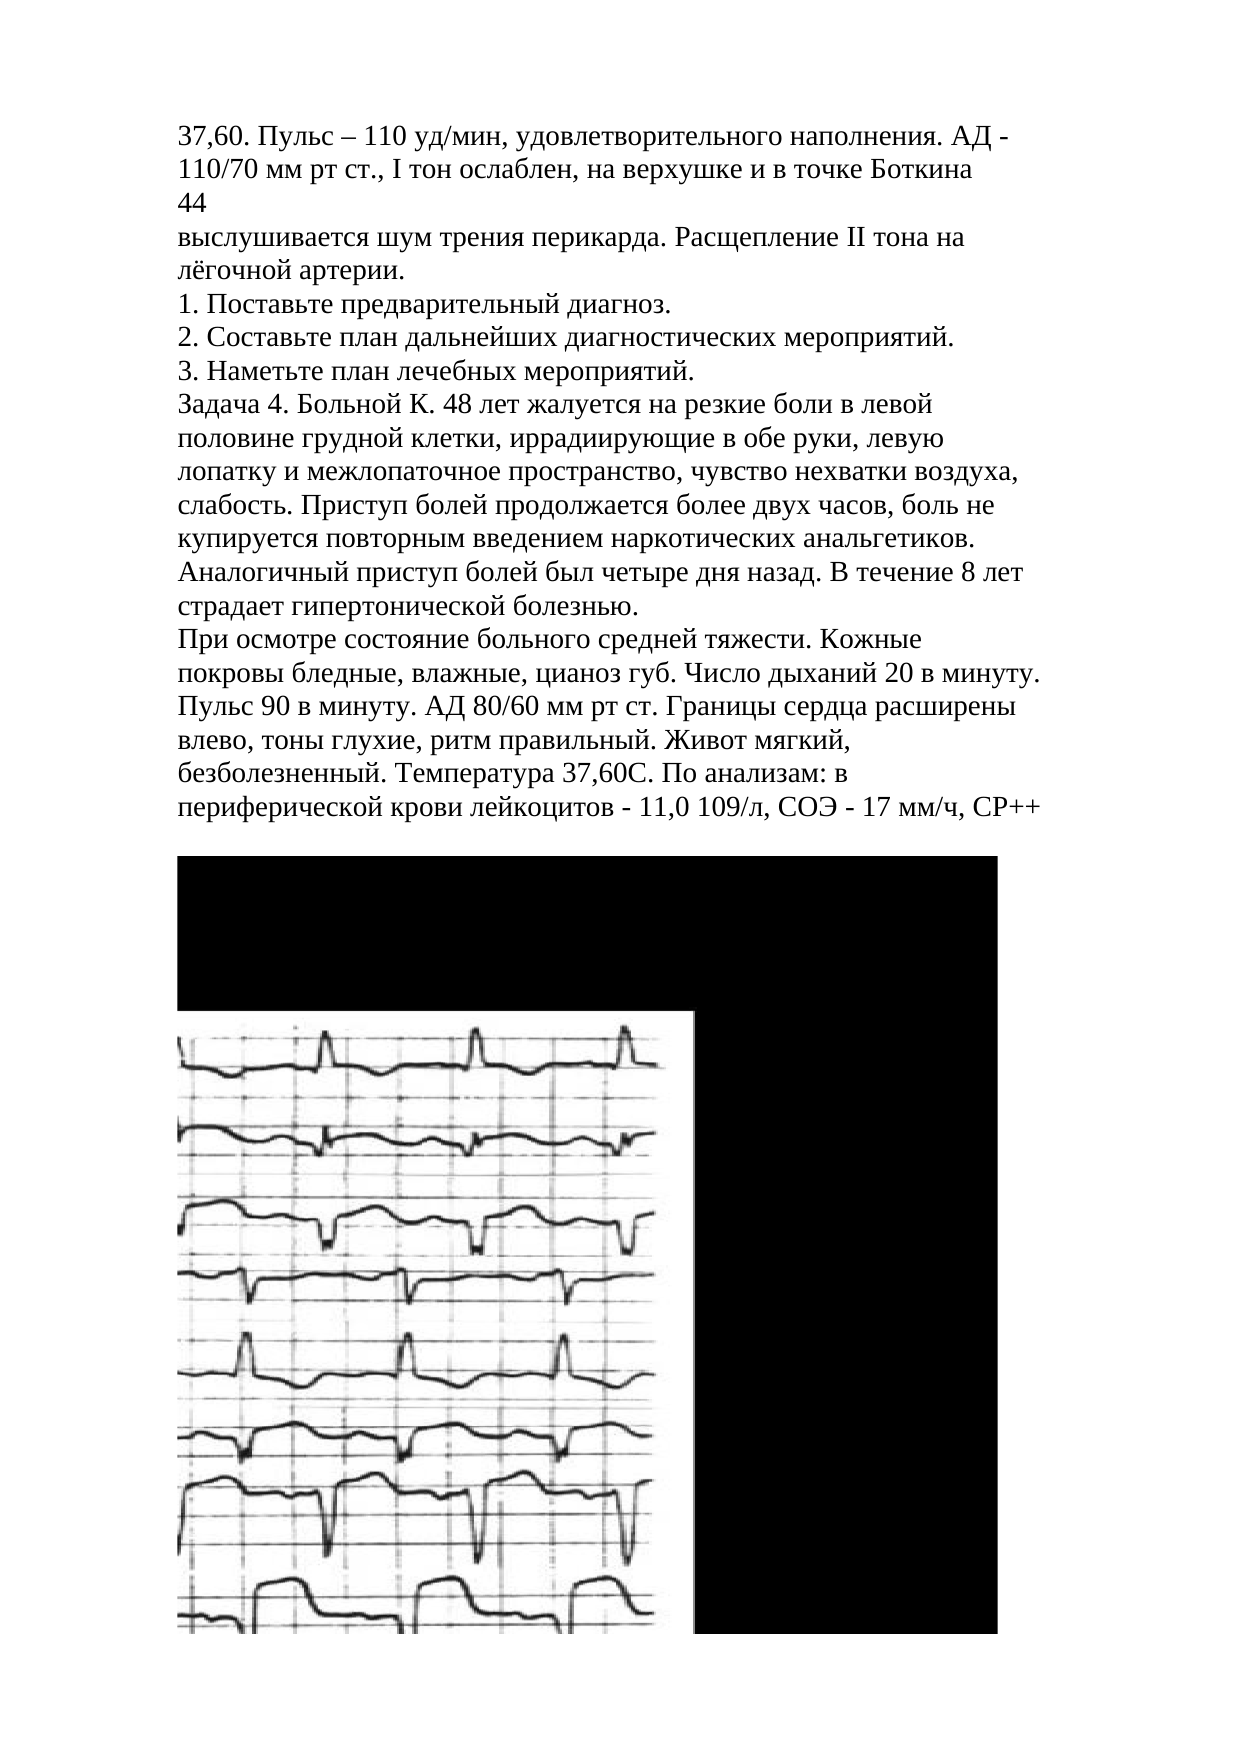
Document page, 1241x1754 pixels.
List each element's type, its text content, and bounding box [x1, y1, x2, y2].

text лёгочной артерии. [177, 252, 1152, 286]
text 110/70 мм рт ст., I тон ослаблен, на верхушке и в точке Боткина [177, 152, 1152, 185]
text выслушивается шум трения перикарда. Расщепление II тона на [177, 219, 1152, 252]
text влево, тоны глухие, ритм правильный. Живот мягкий, [177, 722, 1152, 755]
text покровы бледные, влажные, цианоз губ. Число дыханий 20 в минуту. [177, 655, 1152, 688]
text Пульс 90 в минуту. АД 80/60 мм рт ст. Границы сердца расширены [177, 688, 1152, 722]
text лопатку и межлопаточное пространство, чувство нехватки воздуха, [177, 453, 1152, 487]
text 3. Наметьте план лечебных мероприятий. [177, 353, 1152, 386]
text 37,60. Пульс – 110 уд/мин, удовлетворительного наполнения. АД - [177, 118, 1152, 152]
text безболезненный. Температура 37,60С. По анализам: в [177, 755, 1152, 789]
text периферической крови лейкоцитов - 11,0 109/л, СОЭ - 17 мм/ч, СР++ [177, 789, 1152, 822]
text 1. Поставьте предварительный диагноз. [177, 286, 1152, 319]
text половине грудной клетки, иррадиирующие в обе руки, левую [177, 420, 1152, 453]
text Аналогичный приступ болей был четыре дня назад. В течение 8 лет [177, 554, 1152, 588]
text 2. Составьте план дальнейших диагностических мероприятий. [177, 319, 1152, 353]
text купируется повторным введением наркотических анальгетиков. [177, 521, 1152, 554]
text слабость. Приступ болей продолжается более двух часов, боль не [177, 487, 1152, 521]
text При осмотре состояние больного средней тяжести. Кожные [177, 621, 1152, 655]
text 44 [177, 185, 1152, 219]
text страдает гипертонической болезнью. [177, 588, 1152, 621]
text Задача 4. Больной К. 48 лет жалуется на резкие боли в левой [177, 386, 1152, 420]
